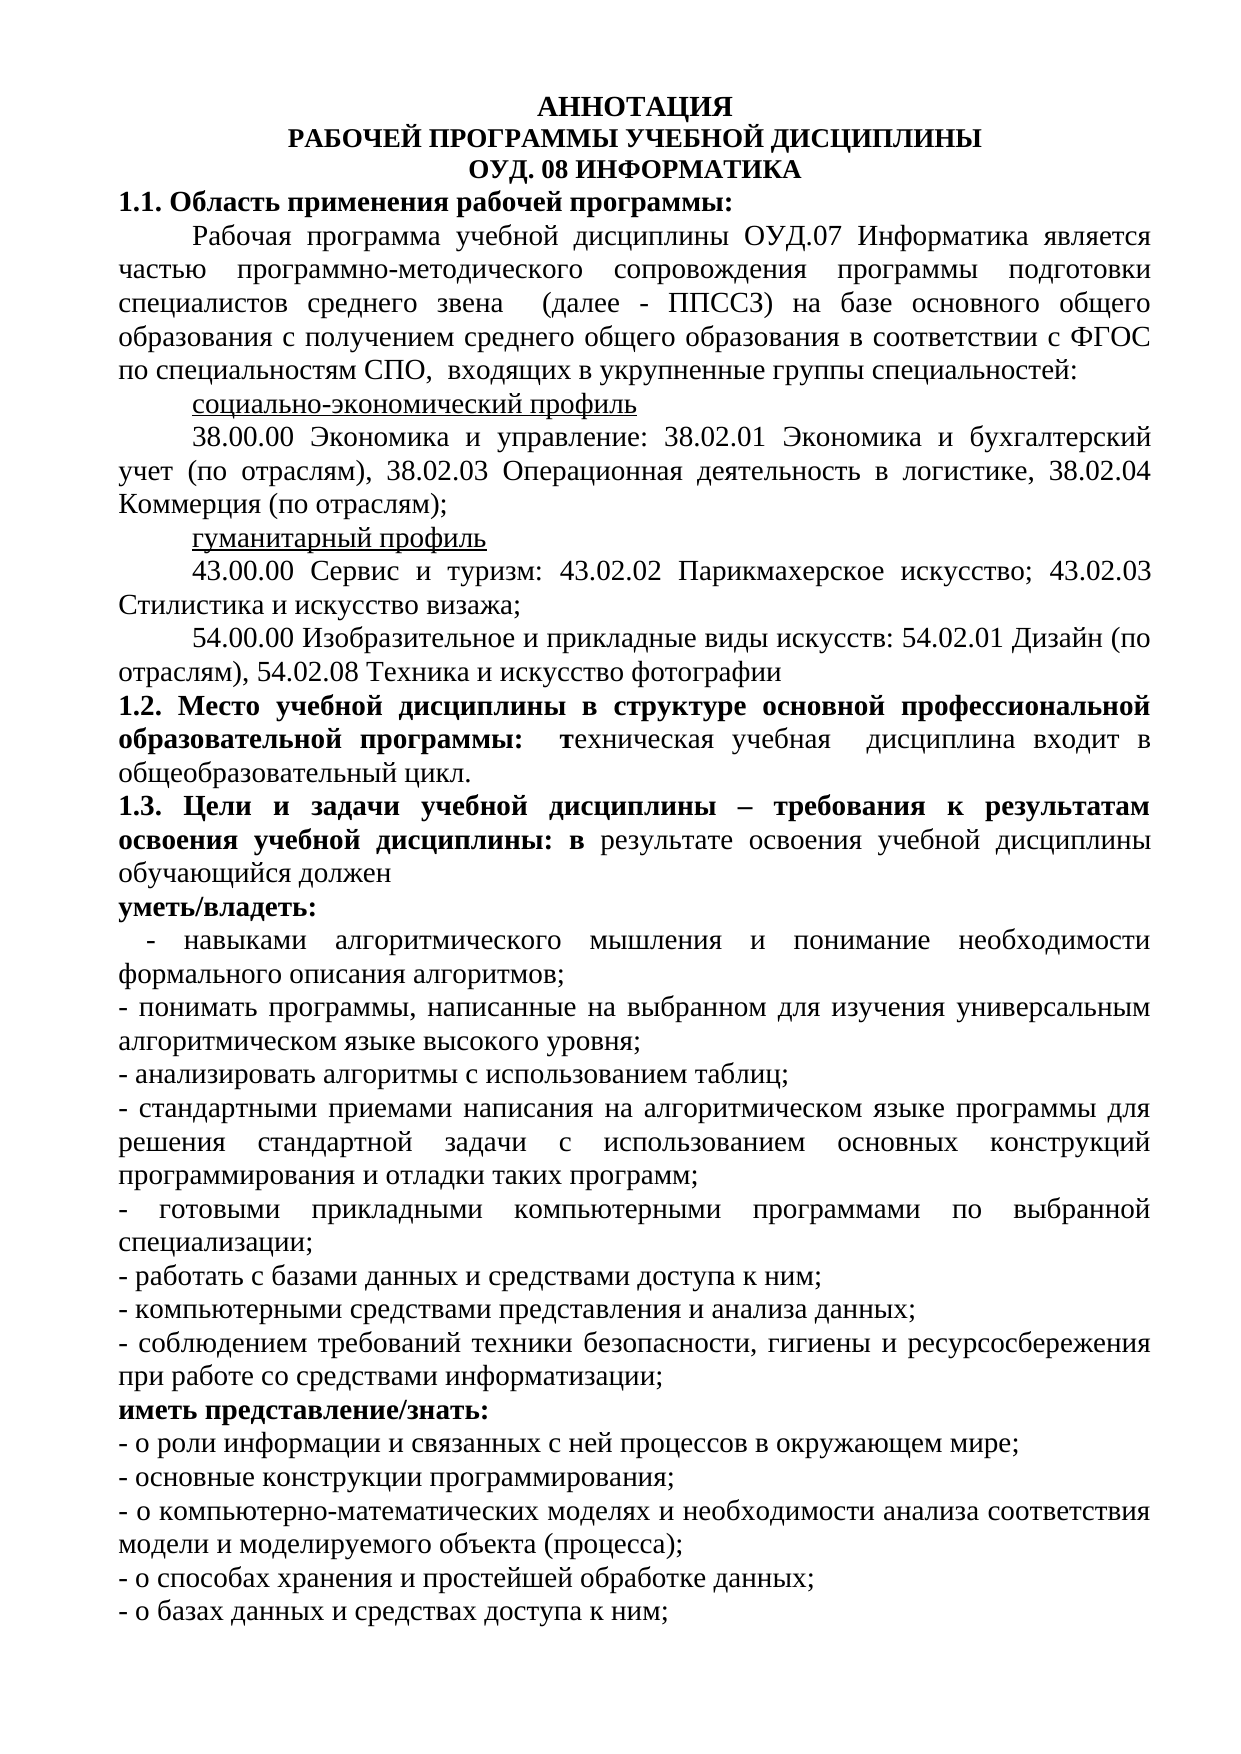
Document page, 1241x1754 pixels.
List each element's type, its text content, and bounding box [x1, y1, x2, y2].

text - основные конструкции программирования; [118, 1459, 1152, 1493]
text - о роли информации и связанных с ней процессов в окружающем мире; [118, 1426, 1152, 1459]
text - работать с базами данных и средствами доступа к ним; [118, 1258, 1152, 1291]
text Аннотация [118, 89, 1152, 122]
text ОУД. 08 ИНФОРМАТИКА [118, 153, 1152, 184]
text - навыками алгоритмического мышления и понимание необходимости формального описания алгоритмов; [118, 922, 1152, 989]
text Рабочая программа учебной дисциплины ОУД.07 Информатика является частью программно-методического сопровождения программы подготовки специалистов среднего звена (далее - ППССЗ) на базе основного общего образования с получением среднего общего образования в соответствии с ФГОС по специальностям СПО, входящих в укрупненные группы специальностей: [118, 218, 1152, 386]
text - о способах хранения и простейшей обработке данных; [118, 1560, 1152, 1593]
text 1.1. Область применения рабочей программы: [118, 184, 1152, 218]
text - готовыми прикладными компьютерными программами по выбранной специализации; [118, 1191, 1152, 1258]
text 1.3. Цели и задачи учебной дисциплины – требования к результатам освоения учебной дисциплины: в результате освоения учебной дисциплины обучающийся должен [118, 788, 1152, 889]
text - о базах данных и средствах доступа к ним; [118, 1593, 1152, 1627]
text 38.00.00 Экономика и управление: 38.02.01 Экономика и бухгалтерский учет (по отраслям), 38.02.03 Операционная деятельность в логистике, 38.02.04 Коммерция (по отраслям); [118, 419, 1152, 520]
text гуманитарный профиль [118, 520, 1152, 553]
text иметь представление/знать: [118, 1392, 1152, 1426]
text уметь/владеть: [118, 889, 1152, 922]
text 43.00.00 Сервис и туризм: 43.02.02 Парикмахерское искусство; 43.02.03 Стилистика и искусство визажа; [118, 553, 1152, 621]
text - компьютерными средствами представления и анализа данных; [118, 1291, 1152, 1325]
text - о компьютерно-математических моделях и необходимости анализа соответствия модели и моделируемого объекта (процесса); [118, 1493, 1152, 1560]
text социально-экономический профиль [118, 386, 1152, 419]
text 54.00.00 Изобразительное и прикладные виды искусств: 54.02.01 Дизайн (по отраслям), 54.02.08 Техника и искусство фотографии [118, 621, 1152, 688]
text - понимать программы, написанные на выбранном для изучения универсальным алгоритмическом языке высокого уровня; [118, 989, 1152, 1057]
text - соблюдением требований техники безопасности, гигиены и ресурсосбережения при работе со средствами информатизации; [118, 1325, 1152, 1392]
text Рабочей ПРОГРАММы УЧЕБНОЙ ДИСЦИПЛИНЫ [118, 122, 1152, 153]
text 1.2. Место учебной дисциплины в структуре основной профессиональной образовательной программы: техническая учебная дисциплина входит в общеобразовательный цикл. [118, 688, 1152, 788]
text - анализировать алгоритмы с использованием таблиц; [118, 1057, 1152, 1090]
text - стандартными приемами написания на алгоритмическом языке программы для решения стандартной задачи с использованием основных конструкций программирования и отладки таких программ; [118, 1090, 1152, 1191]
